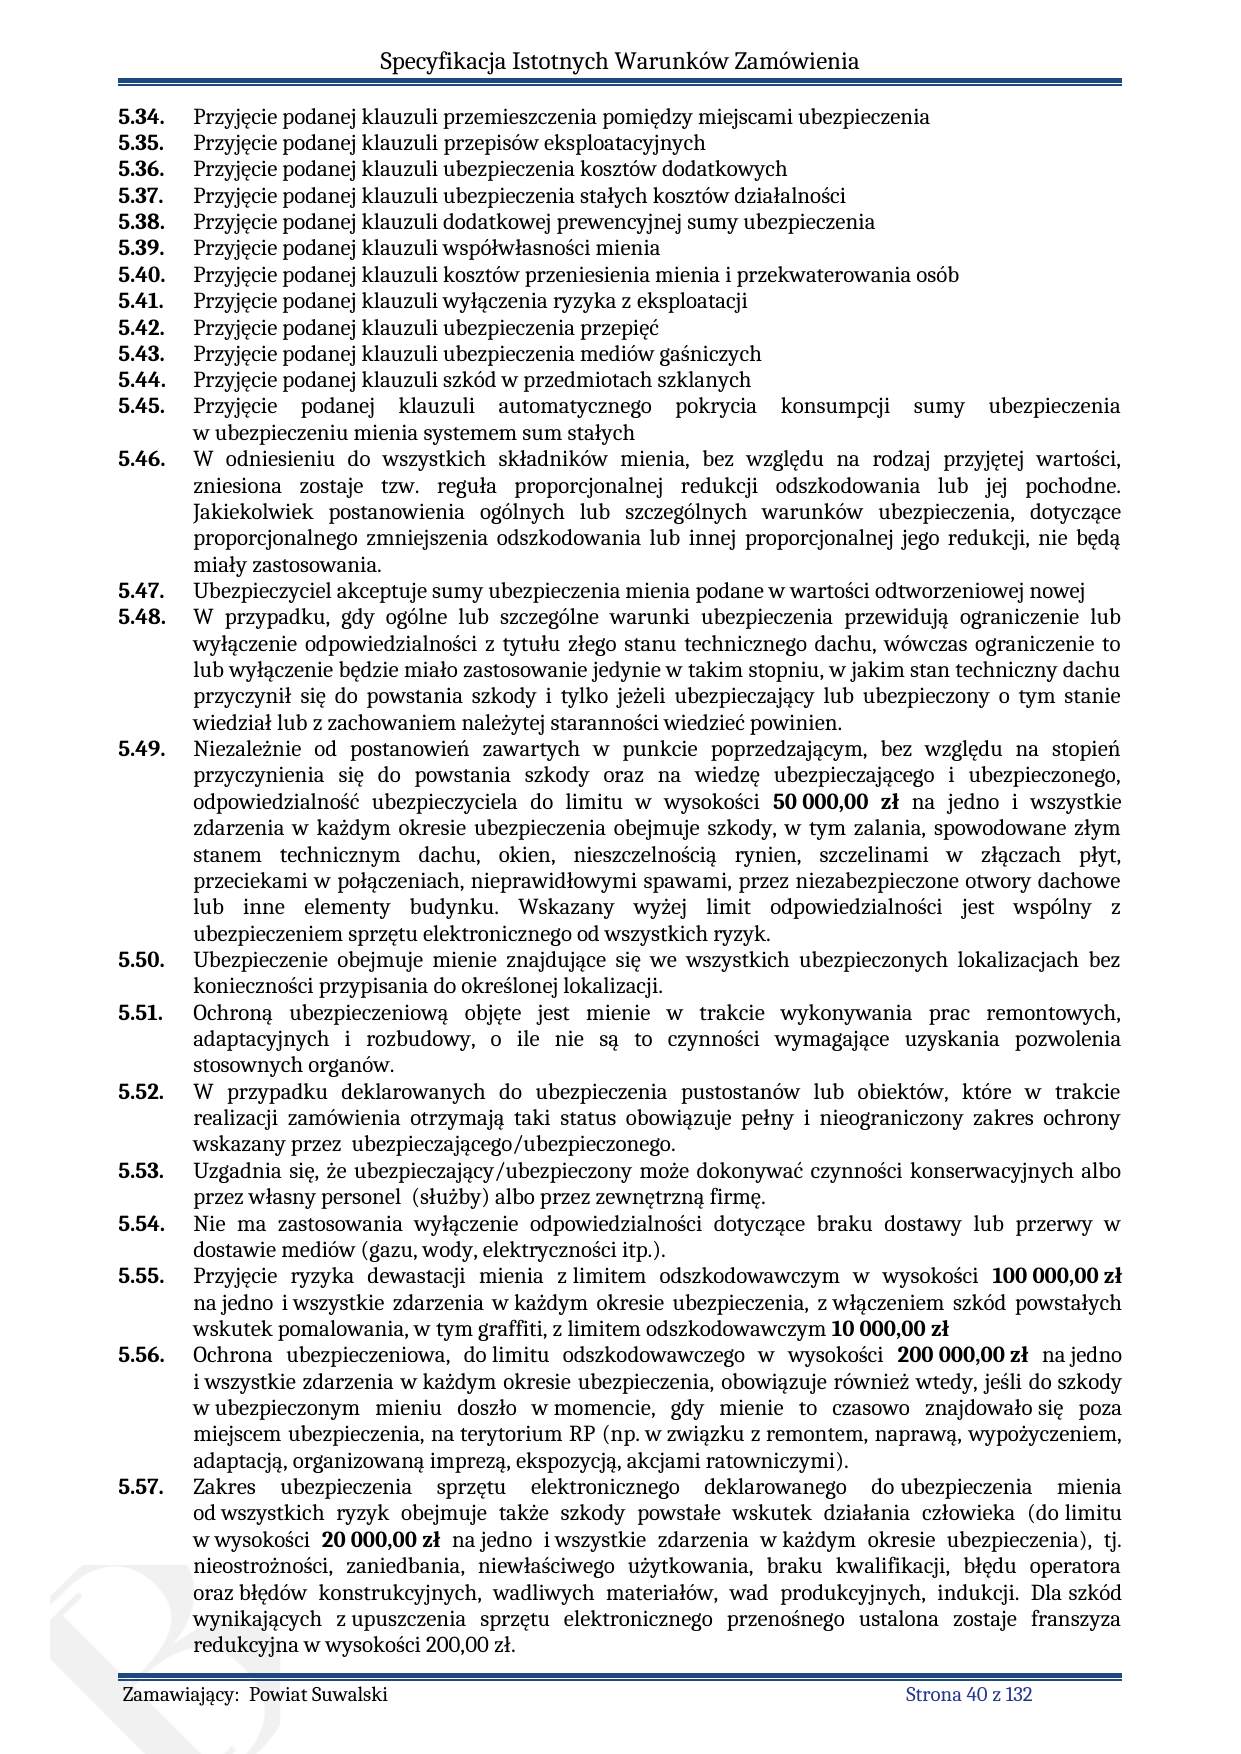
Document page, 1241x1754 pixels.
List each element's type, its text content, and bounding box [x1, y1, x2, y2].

list Przyjęcie podanej klauzuli ubezpieczenia kosztów dodatkowych [118, 156, 1122, 182]
list Przyjęcie podanej klauzuli ubezpieczenia mediów gaśniczych [118, 341, 1122, 367]
list Uzgadnia się, że ubezpieczający/ubezpieczony może dokonywać czynności konserwacyjnych albo przez własny personel (służby) albo przez zewnętrzną firmę. [118, 1158, 1122, 1210]
list Nie ma zastosowania wyłączenie odpowiedzialności dotyczące braku dostawy lub przerwy w dostawie mediów (gazu, wody, elektryczności itp.). [118, 1210, 1122, 1263]
list Przyjęcie podanej klauzuli ubezpieczenia przepięć [118, 314, 1122, 341]
list Przyjęcie podanej klauzuli współwłasności mienia [118, 235, 1122, 262]
list Przyjęcie ryzyka dewastacji mienia z limitem odszkodowawczym w wysokości 100 000,00 zł na jedno i wszystkie zdarzenia w każdym okresie ubezpieczenia, z włączeniem szkód powstałych wskutek pomalowania, w tym graffiti, z limitem odszkodowawczym 10 000,00 zł [118, 1263, 1122, 1342]
list Przyjęcie podanej klauzuli szkód w przedmiotach szklanych [118, 367, 1122, 393]
picture [50, 1565, 281, 1754]
list Ubezpieczyciel akceptuje sumy ubezpieczenia mienia podane w wartości odtworzeniowej nowej [118, 578, 1122, 604]
list Ubezpieczenie obejmuje mienie znajdujące się we wszystkich ubezpieczonych lokalizacjach bez konieczności przypisania do określonej lokalizacji. [118, 947, 1122, 999]
list Zakres ubezpieczenia sprzętu elektronicznego deklarowanego do ubezpieczenia mienia od wszystkich ryzyk obejmuje także szkody powstałe wskutek działania człowieka (do limitu w wysokości 20 000,00 zł na jedno i wszystkie zdarzenia w każdym okresie ubezpieczenia), tj. nieostrożności, zaniedbania, niewłaściwego użytkowania, braku kwalifikacji, błędu operatora oraz błędów konstrukcyjnych, wadliwych materiałów, wad produkcyjnych, indukcji. Dla szkód wynikających z upuszczenia sprzętu elektronicznego przenośnego ustalona zostaje franszyza redukcyjna w wysokości 200,00 zł. [118, 1474, 1122, 1658]
list W przypadku deklarowanych do ubezpieczenia pustostanów lub obiektów, które w trakcie realizacji zamówienia otrzymają taki status obowiązuje pełny i nieograniczony zakres ochrony wskazany przez ubezpieczającego/ubezpieczonego. [118, 1078, 1122, 1158]
list Ochroną ubezpieczeniową objęte jest mienie w trakcie wykonywania prac remontowych, adaptacyjnych i rozbudowy, o ile nie są to czynności wymagające uzyskania pozwolenia stosownych organów. [118, 999, 1122, 1078]
list Przyjęcie podanej klauzuli przepisów eksploatacyjnych [118, 130, 1122, 156]
list Przyjęcie podanej klauzuli przemieszczenia pomiędzy miejscami ubezpieczenia [118, 103, 1122, 130]
list Przyjęcie podanej klauzuli ubezpieczenia stałych kosztów działalności [118, 182, 1122, 209]
list Przyjęcie podanej klauzuli dodatkowej prewencyjnej sumy ubezpieczenia [118, 209, 1122, 235]
list Przyjęcie podanej klauzuli wyłączenia ryzyka z eksploatacji [118, 288, 1122, 314]
list W przypadku, gdy ogólne lub szczególne warunki ubezpieczenia przewidują ograniczenie lub wyłączenie odpowiedzialności z tytułu złego stanu technicznego dachu, wówczas ograniczenie to lub wyłączenie będzie miało zastosowanie jedynie w takim stopniu, w jakim stan techniczny dachu przyczynił się do powstania szkody i tylko jeżeli ubezpieczający lub ubezpieczony o tym stanie wiedział lub z zachowaniem należytej staranności wiedzieć powinien. [118, 604, 1122, 736]
list W odniesieniu do wszystkich składników mienia, bez względu na rodzaj przyjętej wartości, zniesiona zostaje tzw. reguła proporcjonalnej redukcji odszkodowania lub jej pochodne. Jakiekolwiek postanowienia ogólnych lub szczególnych warunków ubezpieczenia, dotyczące proporcjonalnego zmniejszenia odszkodowania lub innej proporcjonalnej jego redukcji, nie będą miały zastosowania. [118, 446, 1122, 578]
list Przyjęcie podanej klauzuli automatycznego pokrycia konsumpcji sumy ubezpieczenia w ubezpieczeniu mienia systemem sum stałych [118, 393, 1122, 446]
list Przyjęcie podanej klauzuli kosztów przeniesienia mienia i przekwaterowania osób [118, 262, 1122, 288]
list Ochrona ubezpieczeniowa, do limitu odszkodowawczego w wysokości 200 000,00 zł na jedno i wszystkie zdarzenia w każdym okresie ubezpieczenia, obowiązuje również wtedy, jeśli do szkody w ubezpieczonym mieniu doszło w momencie, gdy mienie to czasowo znajdowało się poza miejscem ubezpieczenia, na terytorium RP (np. w związku z remontem, naprawą, wypożyczeniem, adaptacją, organizowaną imprezą, ekspozycją, akcjami ratowniczymi). [118, 1342, 1122, 1474]
list Niezależnie od postanowień zawartych w punkcie poprzedzającym, bez względu na stopień przyczynienia się do powstania szkody oraz na wiedzę ubezpieczającego i ubezpieczonego, odpowiedzialność ubezpieczyciela do limitu w wysokości 50 000,00 zł na jedno i wszystkie zdarzenia w każdym okresie ubezpieczenia obejmuje szkody, w tym zalania, spowodowane złym stanem technicznym dachu, okien, nieszczelnością rynien, szczelinami w złączach płyt, przeciekami w połączeniach, nieprawidłowymi spawami, przez niezabezpieczone otwory dachowe lub inne elementy budynku. Wskazany wyżej limit odpowiedzialności jest wspólny z ubezpieczeniem sprzętu elektronicznego od wszystkich ryzyk. [118, 736, 1122, 947]
